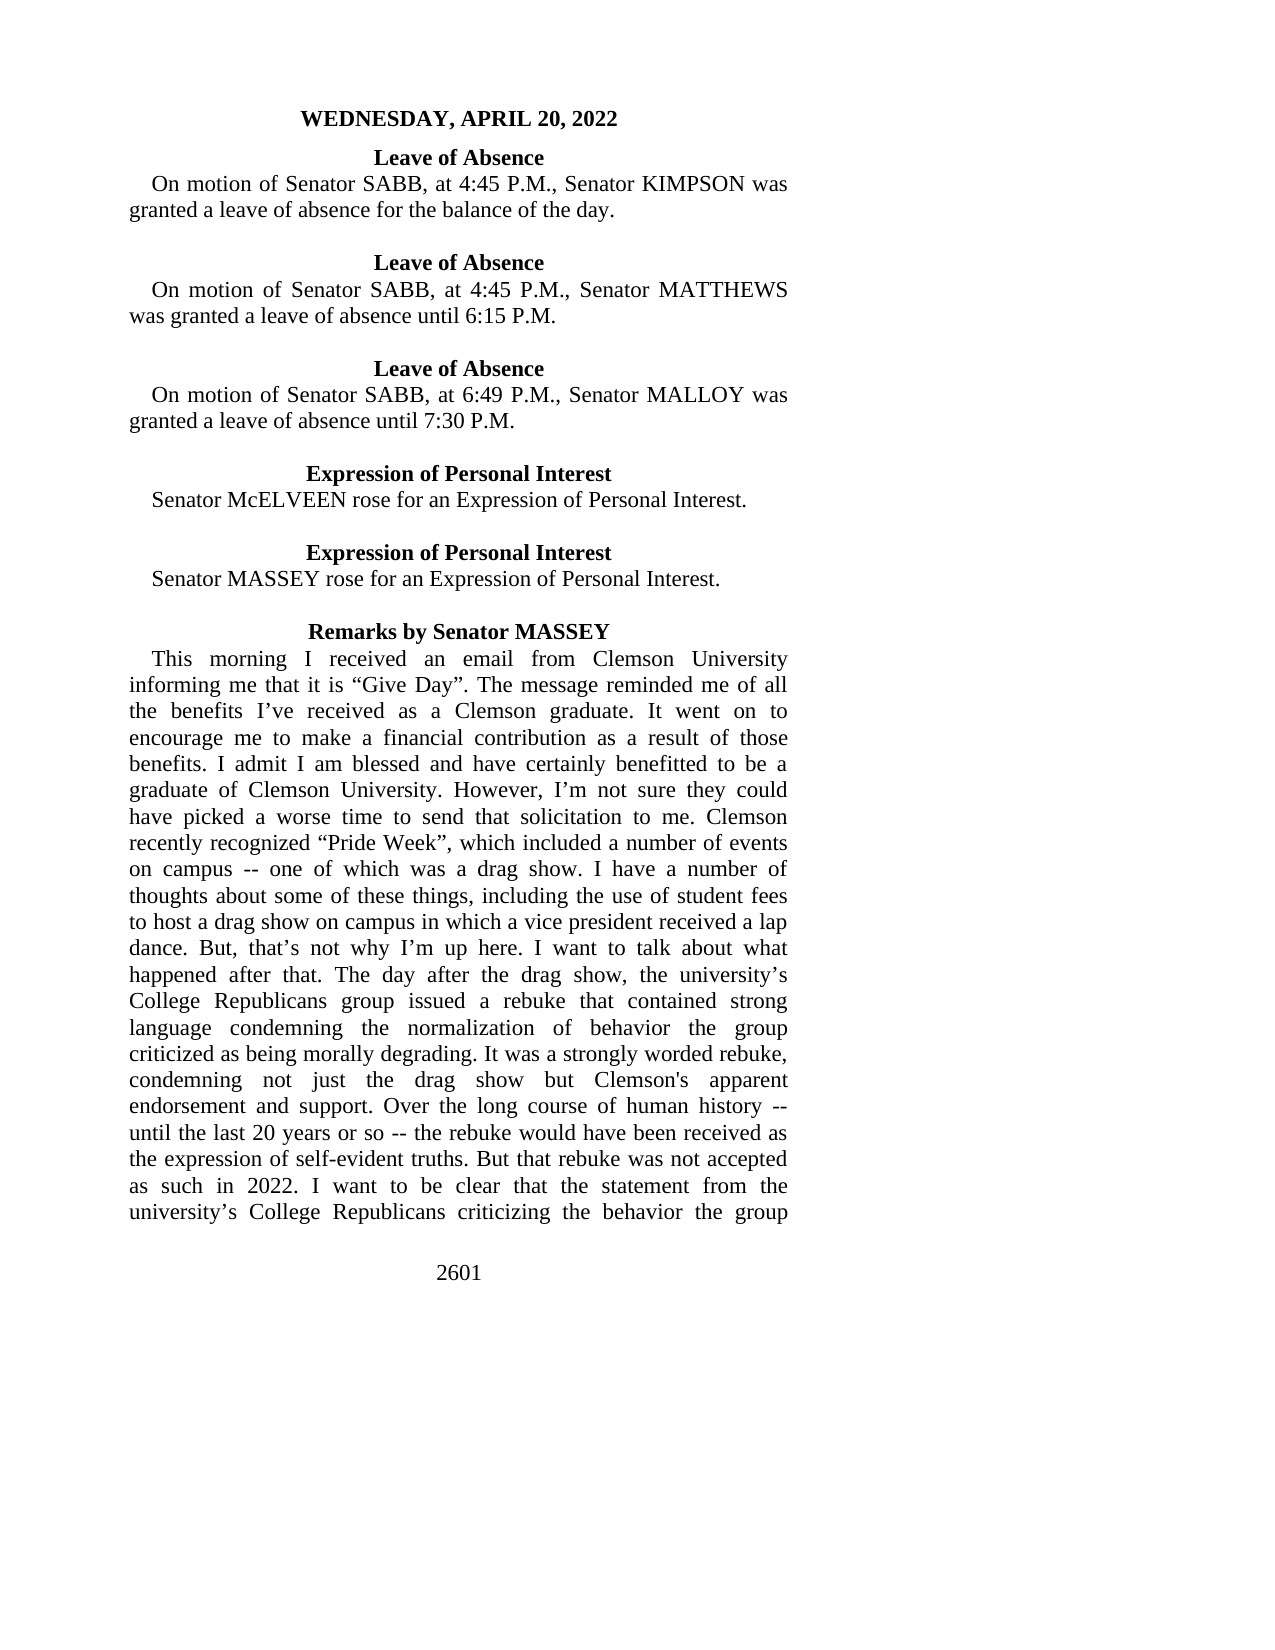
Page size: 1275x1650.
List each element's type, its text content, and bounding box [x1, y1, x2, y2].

text On motion of Senator SABB, at 4:45 P.M., Senator MATTHEWS was granted a leave of absence until 6:15 P.M. [129, 276, 789, 328]
text Leave of Absence [129, 144, 789, 170]
text Senator MASSEY rose for an Expression of Personal Interest. [129, 566, 789, 592]
text Expression of Personal Interest [129, 539, 789, 566]
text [129, 644, 789, 1224]
text Leave of Absence [129, 249, 789, 276]
text On motion of Senator SABB, at 6:49 P.M., Senator MALLOY was granted a leave of absence until 7:30 P.M. [129, 381, 789, 434]
text Expression of Personal Interest [129, 460, 789, 486]
text Remarks by Senator MASSEY [129, 618, 789, 644]
text On motion of Senator SABB, at 4:45 P.M., Senator KIMPSON was granted a leave of absence for the balance of the day. [129, 170, 789, 223]
text Leave of Absence [129, 355, 789, 381]
text Senator McELVEEN rose for an Expression of Personal Interest. [129, 486, 789, 513]
